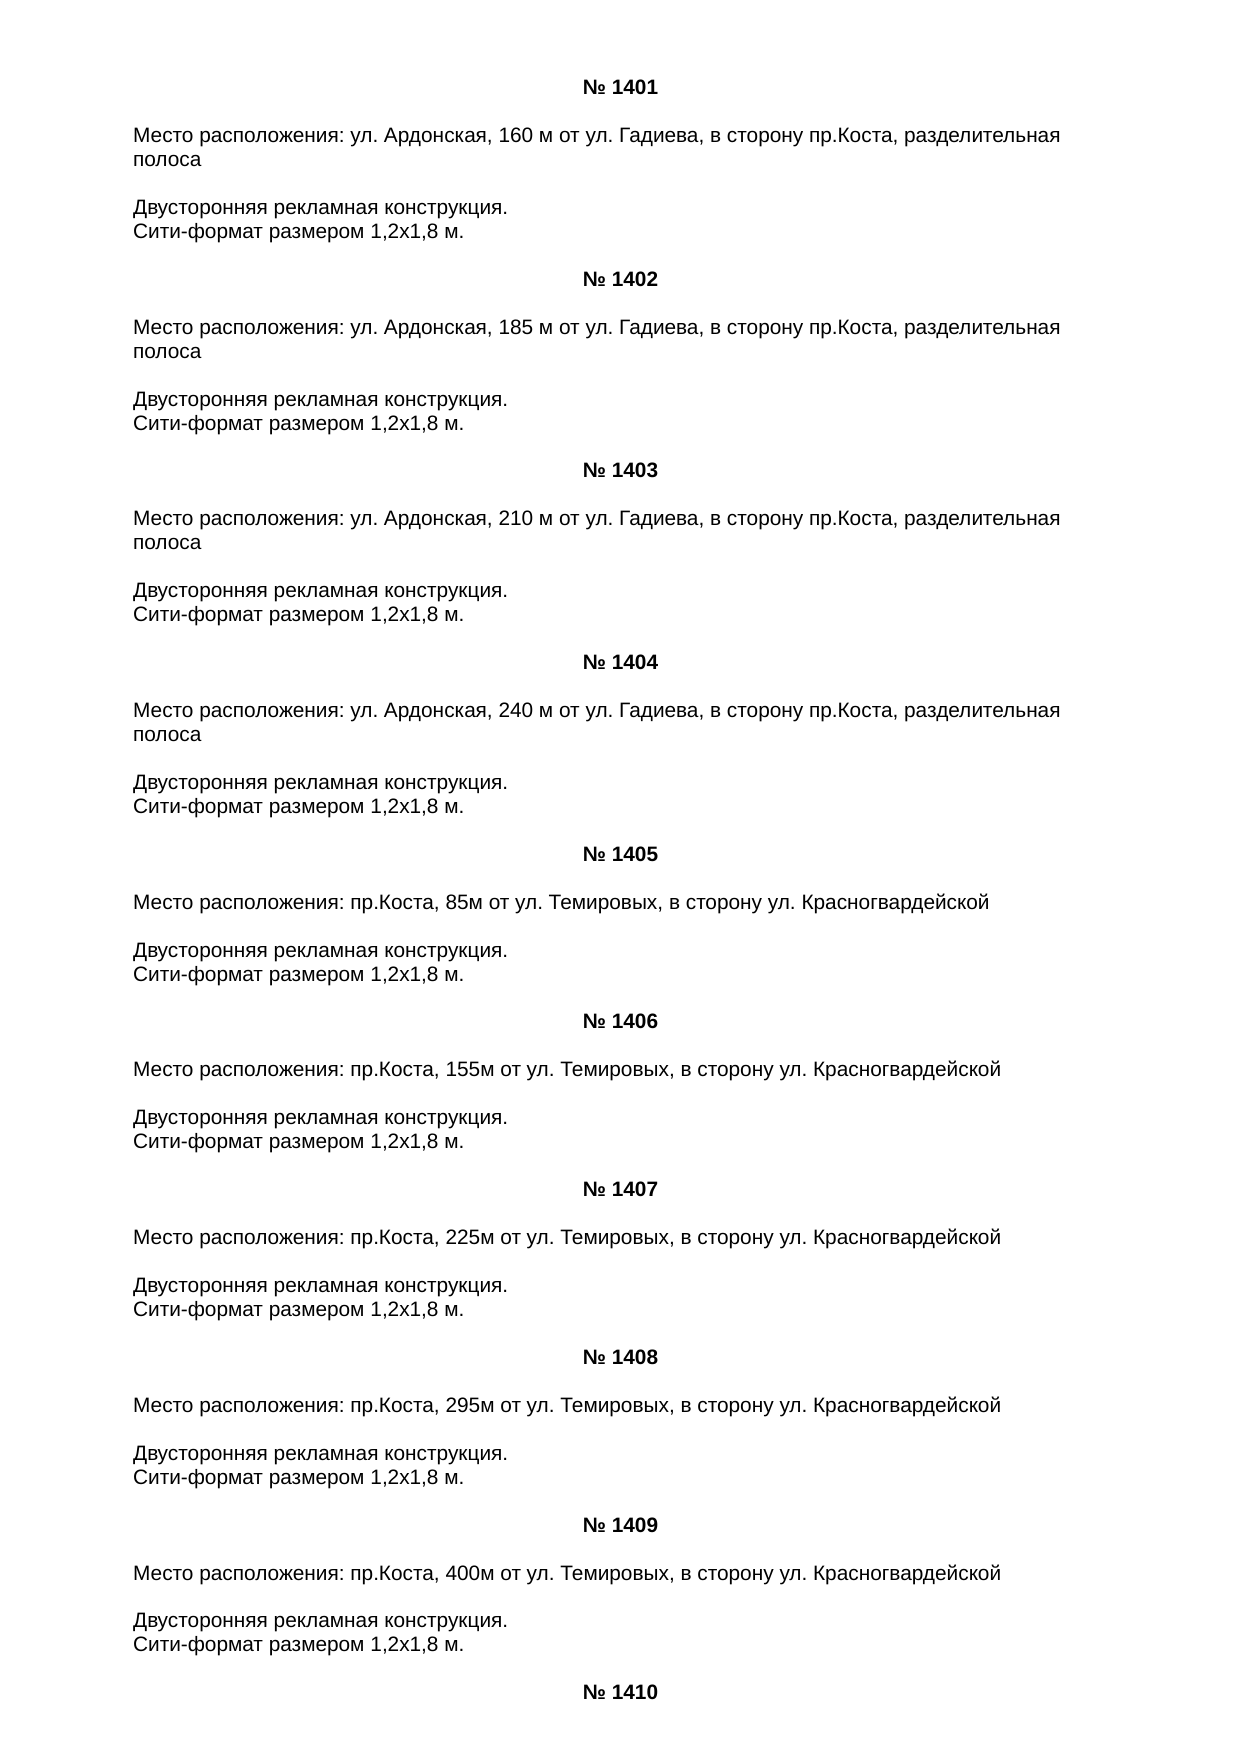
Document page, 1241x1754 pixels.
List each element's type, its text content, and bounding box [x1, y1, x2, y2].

text Сити-формат размером 1,2х1,8 м. [133, 1297, 1107, 1321]
text Сити-формат размером 1,2х1,8 м. [133, 602, 1107, 626]
text № 1403 [133, 458, 1107, 482]
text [133, 123, 1107, 171]
text Место расположения: ул. Ардонская, от ул. Гадиева, в сторону пр.Коста, разделительная полоса [133, 698, 1107, 746]
text Сити-формат размером 1,2х1,8 м. [133, 219, 1107, 243]
text № 1407 [133, 1177, 1107, 1201]
text № 1408 [133, 1345, 1107, 1369]
text Сити-формат размером 1,2х1,8 м. [133, 1632, 1107, 1656]
text Двусторонняя рекламная конструкция. [133, 770, 1107, 794]
text № 1406 [133, 1009, 1107, 1033]
text № 1404 [133, 650, 1107, 674]
text Место расположения: пр.Коста, 295м от ул. Темировых, в сторону ул. Красногвардейской [133, 1393, 1107, 1417]
text Сити-формат размером 1,2х1,8 м. [133, 1129, 1107, 1153]
text Место расположения: ул. Ардонская, от ул. Гадиева, в сторону пр.Коста, разделительная полоса [133, 314, 1107, 362]
text Сити-формат размером 1,2х1,8 м. [133, 410, 1107, 434]
text № 1405 [133, 842, 1107, 866]
text Сити-формат размером 1,2х1,8 м. [133, 794, 1107, 818]
text Место расположения: пр.Коста, 155м от ул. Темировых, в сторону ул. Красногвардейской [133, 1057, 1107, 1081]
text Двусторонняя рекламная конструкция. [133, 1273, 1107, 1297]
text № 1401 [133, 75, 1107, 99]
text Двусторонняя рекламная конструкция. [133, 578, 1107, 602]
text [133, 1608, 1107, 1632]
text Двусторонняя рекламная конструкция. [133, 386, 1107, 410]
text № 1402 [133, 267, 1107, 291]
text Место расположения: пр.Коста, 225м от ул. Темировых, в сторону ул. Красногвардейской [133, 1225, 1107, 1249]
text № 1410 [133, 1680, 1107, 1704]
text Сити-формат размером 1,2х1,8 м. [133, 1464, 1107, 1488]
text Место расположения: пр.Коста, 400м от ул. Темировых, в сторону ул. Красногвардейской [133, 1560, 1107, 1584]
text Двусторонняя рекламная конструкция. [133, 195, 1107, 219]
text № 1409 [133, 1512, 1107, 1536]
text Двусторонняя рекламная конструкция. [133, 1441, 1107, 1464]
text Двусторонняя рекламная конструкция. [133, 937, 1107, 961]
text Двусторонняя рекламная конструкция. [133, 1105, 1107, 1129]
text Место расположения: пр.Коста, 85м от ул. Темировых, в сторону ул. Красногвардейской [133, 889, 1107, 913]
text Сити-формат размером 1,2х1,8 м. [133, 961, 1107, 985]
text Место расположения: ул. Ардонская, от ул. Гадиева, в сторону пр.Коста, разделительная полоса [133, 506, 1107, 554]
